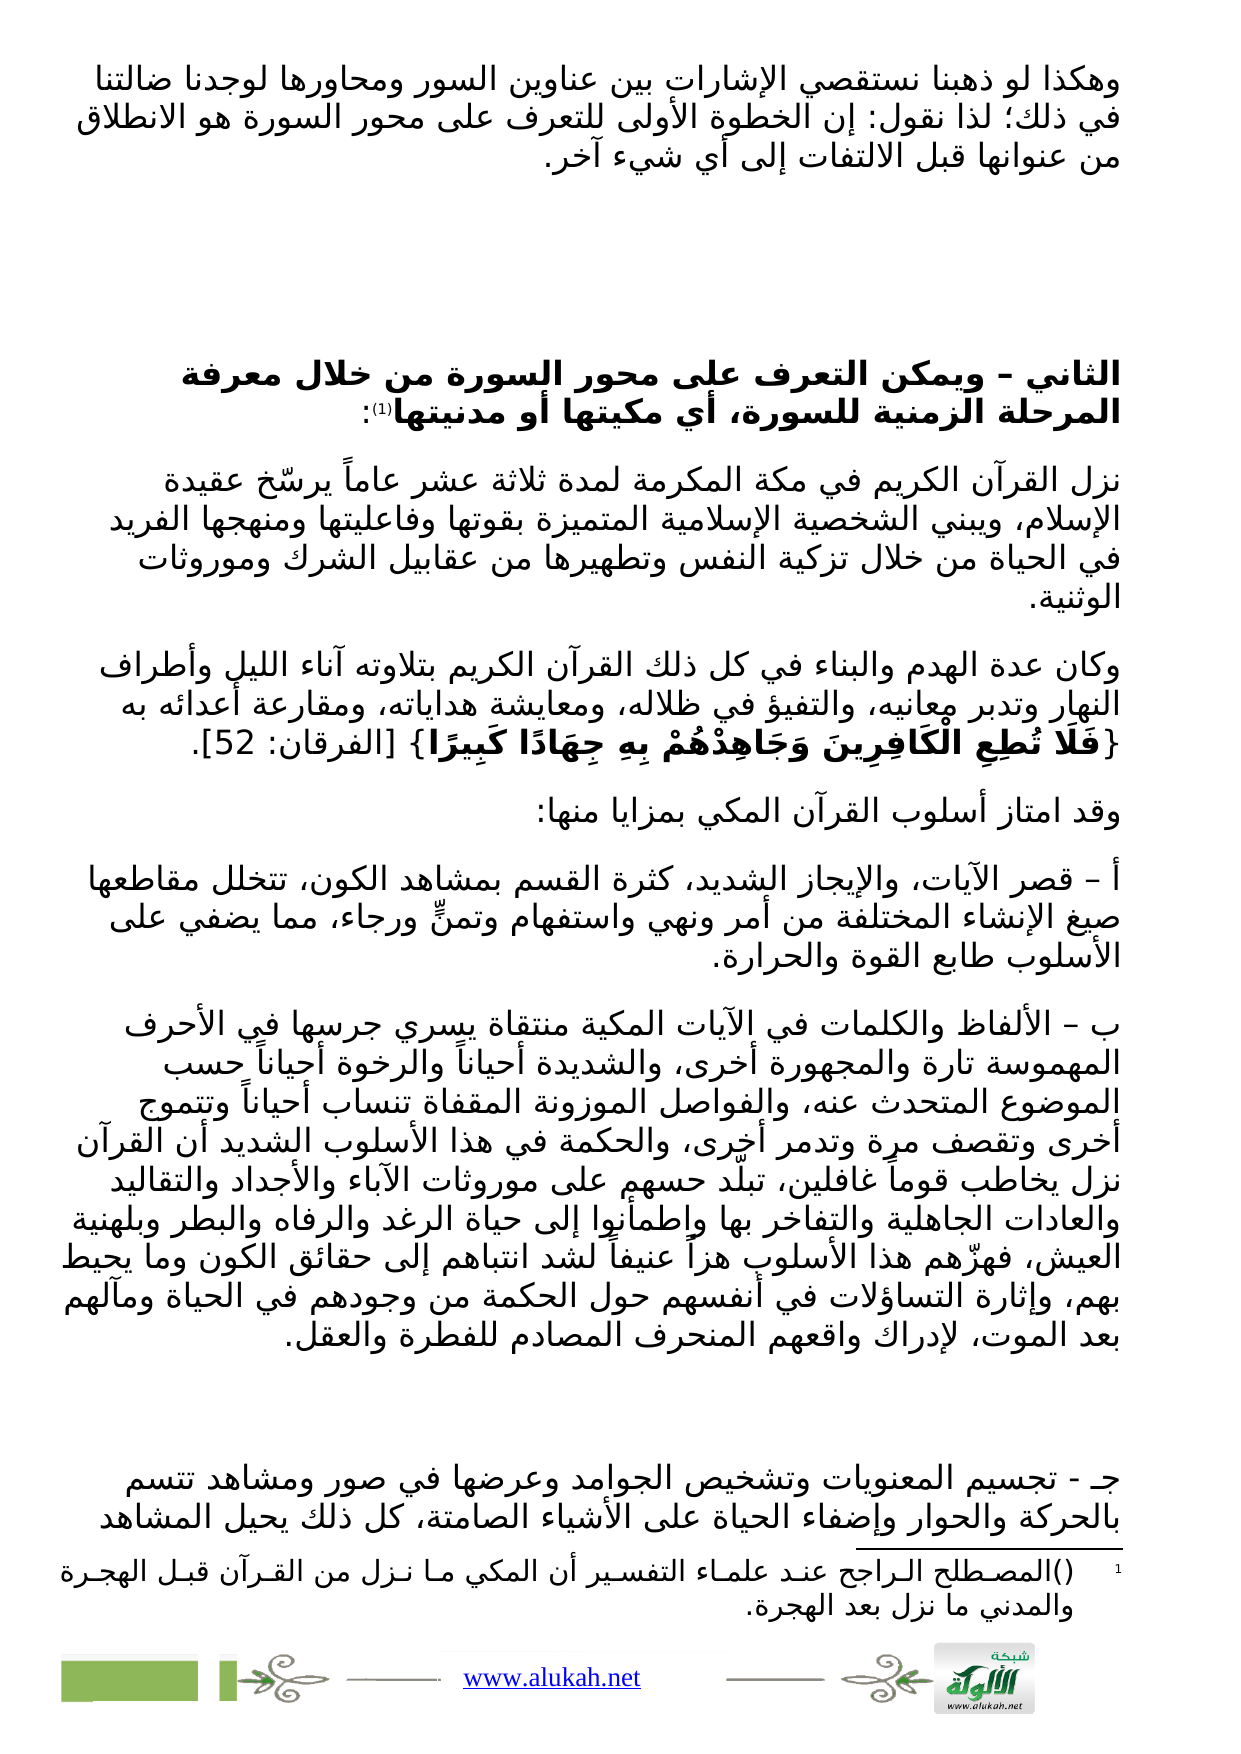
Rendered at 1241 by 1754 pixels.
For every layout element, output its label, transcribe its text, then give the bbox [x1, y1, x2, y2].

text الثاني – ويمكن التعرف على محور السورة من خلال معرفة المرحلة الزمنية للسورة، أي مكيتها أو مدنيتها(): [59, 354, 1122, 432]
text أ – قصر الآيات، والإيجاز الشديد، كثرة القسم بمشاهد الكون، تتخلل مقاطعها صيغ الإنشاء المختلفة من أمر ونهي واستفهام وتمنٍّ ورجاء، مما يضفي على الأسلوب طابع القوة والحرارة. [59, 859, 1122, 976]
text ب – الألفاظ والكلمات في الآيات المكية منتقاة يسري جرسها في الأحرف المهموسة تارة والمجهورة أخرى، والشديدة أحياناً والرخوة أحياناً حسب الموضوع المتحدث عنه، والفواصل الموزونة المقفاة تنساب أحياناً وتتموج أخرى وتقصف مرة وتدمر أخرى، والحكمة في هذا الأسلوب الشديد أن القرآن نزل يخاطب قوماً غافلين، تبلّد حسهم على موروثات الآباء والأجداد والتقاليد والعادات الجاهلية والتفاخر بها واطمأنوا إلى حياة الرغد والرفاه والبطر وبلهنية العيش، فهزّهم هذا الأسلوب هزاً عنيفاً لشد انتباهم إلى حقائق الكون وما يحيط بهم، وإثارة التساؤلات في أنفسهم حول الحكمة من وجودهم في الحياة ومآلهم بعد الموت، لإدراك واقعهم المنحرف المصادم للفطرة والعقل. [59, 1005, 1122, 1354]
text وهكذا لو ذهبنا نستقصي الإشارات بين عناوين السور ومحاورها لوجدنا ضالتنا في ذلك؛ لذا نقول: إن الخطوة الأولى للتعرف على محور السورة هو الانطلاق من عنوانها قبل الالتفات إلى أي شيء آخر. [59, 59, 1122, 176]
text نزل القرآن الكريم في مكة المكرمة لمدة ثلاثة عشر عاماً يرسّخ عقيدة الإسلام، ويبني الشخصية الإسلامية المتميزة بقوتها وفاعليتها ومنهجها الفريد في الحياة من خلال تزكية النفس وتطهيرها من عقابيل الشرك وموروثات الوثنية. [59, 461, 1122, 616]
text وقد امتاز أسلوب القرآن المكي بمزايا منها: [59, 791, 1122, 830]
text وكان عدة الهدم والبناء في كل ذلك القرآن الكريم بتلاوته آناء الليل وأطراف النهار وتدبر معانيه، والتفيؤ في ظلاله، ومعايشة هداياته، ومقارعة أعدائه به {فَلَا تُطِعِ الْكَافِرِينَ وَجَاهِدْهُمْ بِهِ جِهَادًا كَبِيرًا} [الفرقان: 52]. [59, 645, 1122, 762]
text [59, 1458, 1122, 1536]
picture [60, 1639, 1036, 1721]
